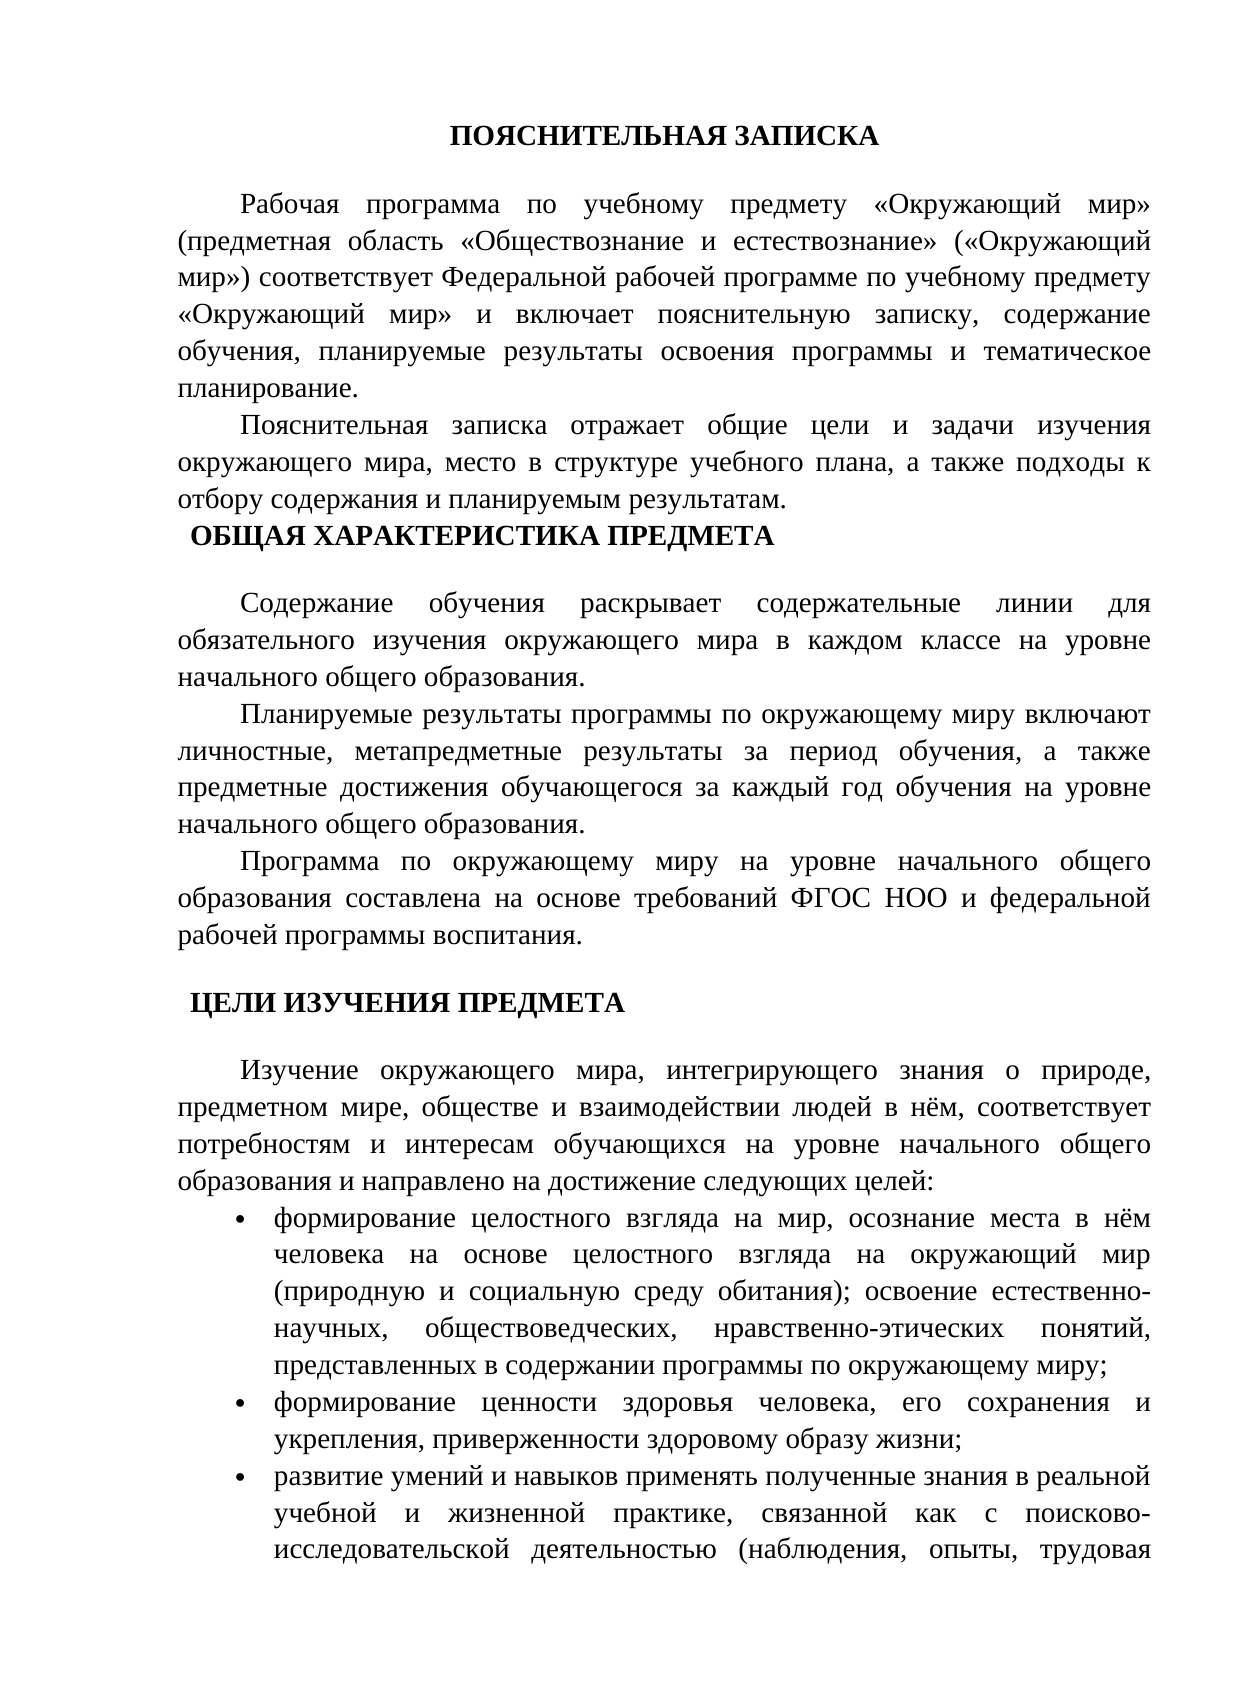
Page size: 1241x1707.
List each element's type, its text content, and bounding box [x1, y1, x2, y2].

text Программа по окружающему миру на уровне начального общего образования составлена на основе требований ФГОС НОО и федеральной рабочей программы воспитания. [177, 843, 1152, 951]
text ЦЕЛИ ИЗУЧЕНИЯ ПРЕДМЕТА [190, 985, 1152, 1018]
list формирование ценности здоровья человека, его сохранения и укрепления, приверженности здоровому образу жизни; [236, 1384, 1152, 1454]
text ПОЯСНИТЕЛЬНАЯ ЗАПИСКА [177, 118, 1152, 152]
list формирование целостного взгляда на мир, осознание места в нём человека на основе целостного взгляда на окружающий мир (природную и социальную среду обитания); освоение естественно-научных, обществоведческих, нравственно-этических понятий, представленных в содержании программы по окружающему миру; [236, 1200, 1152, 1381]
text Содержание обучения раскрывает содержательные линии для обязательного изучения окружающего мира в каждом классе на уровне начального общего образования. [177, 585, 1152, 692]
text Планируемые результаты программы по окружающему миру включают личностные, метапредметные результаты за период обучения, а также предметные достижения обучающегося за каждый год обучения на уровне начального общего образования. [177, 696, 1152, 840]
text ОБЩАЯ ХАРАКТЕРИСТИКА ПРЕДМЕТА [190, 518, 1152, 551]
text Пояснительная записка отражает общие цели и задачи изучения окружающего мира, место в структуре учебного плана, а также подходы к отбору содержания и планируемым результатам. [177, 407, 1152, 514]
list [236, 1458, 1152, 1565]
text Изучение окружающего мира, интегрирующего знания о природе, предметном мире, обществе и взаимодействии людей в нём, соответствует потребностям и интересам обучающихся на уровне начального общего образования и направлено на достижение следующих целей: [177, 1052, 1152, 1196]
text Рабочая программа по учебному предмету «Окружающий мир» (предметная область «Обществознание и естествознание» («Окружающий мир») соответствует Федеральной рабочей программе по учебному предмету «Окружающий мир» и включает пояснительную записку, содержание обучения, планируемые результаты освоения программы и тематическое планирование. [177, 186, 1152, 404]
